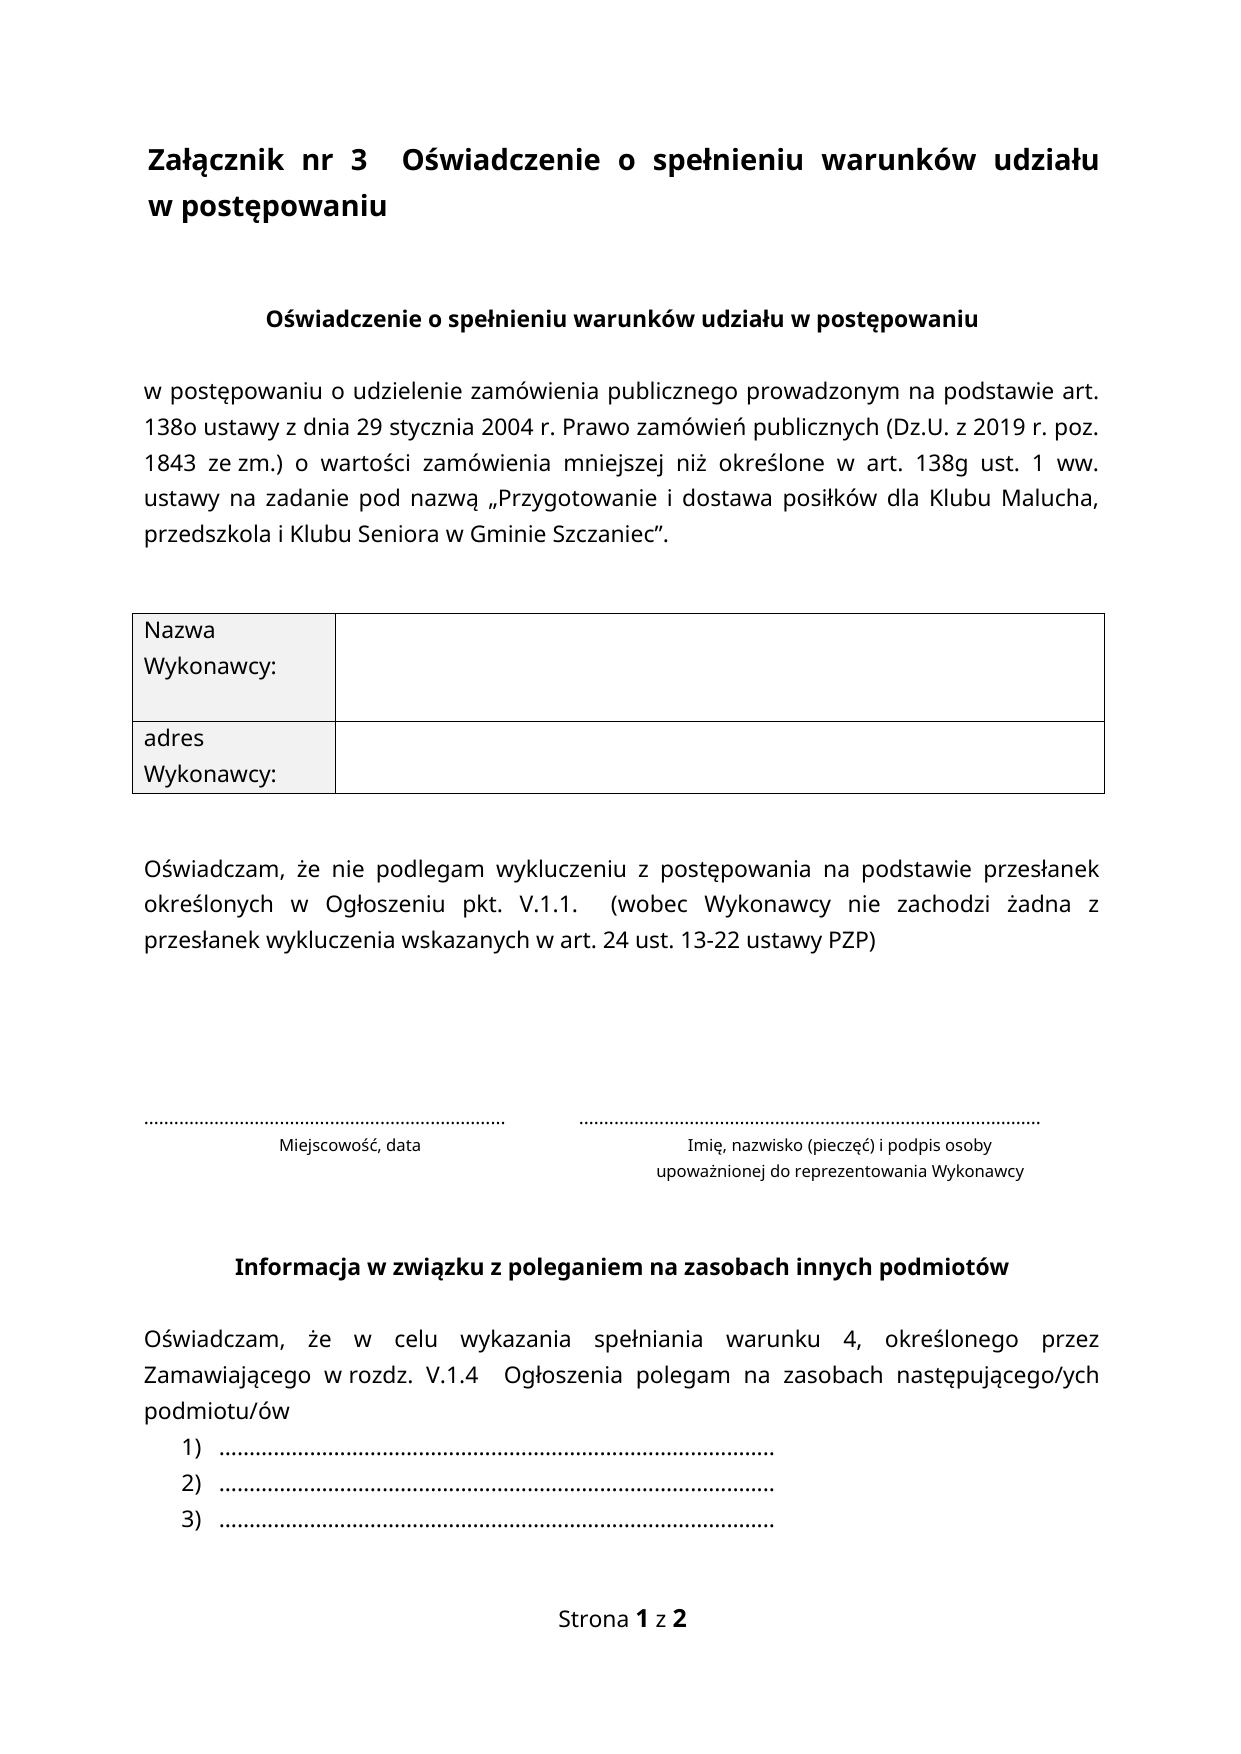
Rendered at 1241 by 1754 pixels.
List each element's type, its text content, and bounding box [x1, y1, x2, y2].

list ……………………………………………………………………………….. [181, 1503, 1101, 1534]
text Oświadczenie o spełnieniu warunków udziału w postępowaniu [144, 303, 1101, 334]
subtitle Załącznik nr 3 Oświadczenie o spełnieniu warunków udziału w postępowaniu [148, 139, 1101, 225]
table_header ........................................................................ [133, 1104, 567, 1133]
table_cell Imię, nazwisko (pieczęć) i podpis osoby upoważnionej do reprezentowania Wykonawcy [568, 1134, 1112, 1186]
text Oświadczam, że nie podlegam wykluczeniu z postępowania na podstawie przesłanek określonych w Ogłoszeniu pkt. V.1.1. (wobec Wykonawcy nie zachodzi żadna z przesłanek wykluczenia wskazanych w art. 24 ust. 13-22 ustawy PZP) [144, 852, 1101, 956]
text Oświadczam, że w celu wykazania spełniania warunku 4, określonego przez Zamawiającego w rozdz. V.1.4 Ogłoszenia polegam na zasobach następującego/ych podmiotu/ów [144, 1323, 1101, 1426]
list ……………………………………………………………………………….. [181, 1467, 1101, 1498]
table_cell [336, 722, 1104, 793]
table_header ............................................................................................ [568, 1104, 1112, 1133]
table_header Nazwa Wykonawcy: [133, 614, 335, 721]
table_cell Miejscowość, data [133, 1134, 567, 1186]
table_header [336, 614, 1104, 721]
text w postępowaniu o udzielenie zamówienia publicznego prowadzonym na podstawie art. 138o ustawy z dnia 29 stycznia 2004 r. Prawo zamówień publicznych (Dz.U. z 2019 r. poz. 1843 ze zm.) o wartości zamówienia mniejszej niż określone w art. 138g ust. 1 ww. ustawy na zadanie pod nazwą „Przygotowanie i dostawa posiłków dla Klubu Malucha, przedszkola i Klubu Seniora w Gminie Szczaniec”. [144, 374, 1101, 549]
list ……………………………………………………………………………….. [181, 1431, 1101, 1462]
table_cell adres Wykonawcy: [133, 722, 335, 793]
text Informacja w związku z poleganiem na zasobach innych podmiotów [144, 1251, 1101, 1282]
